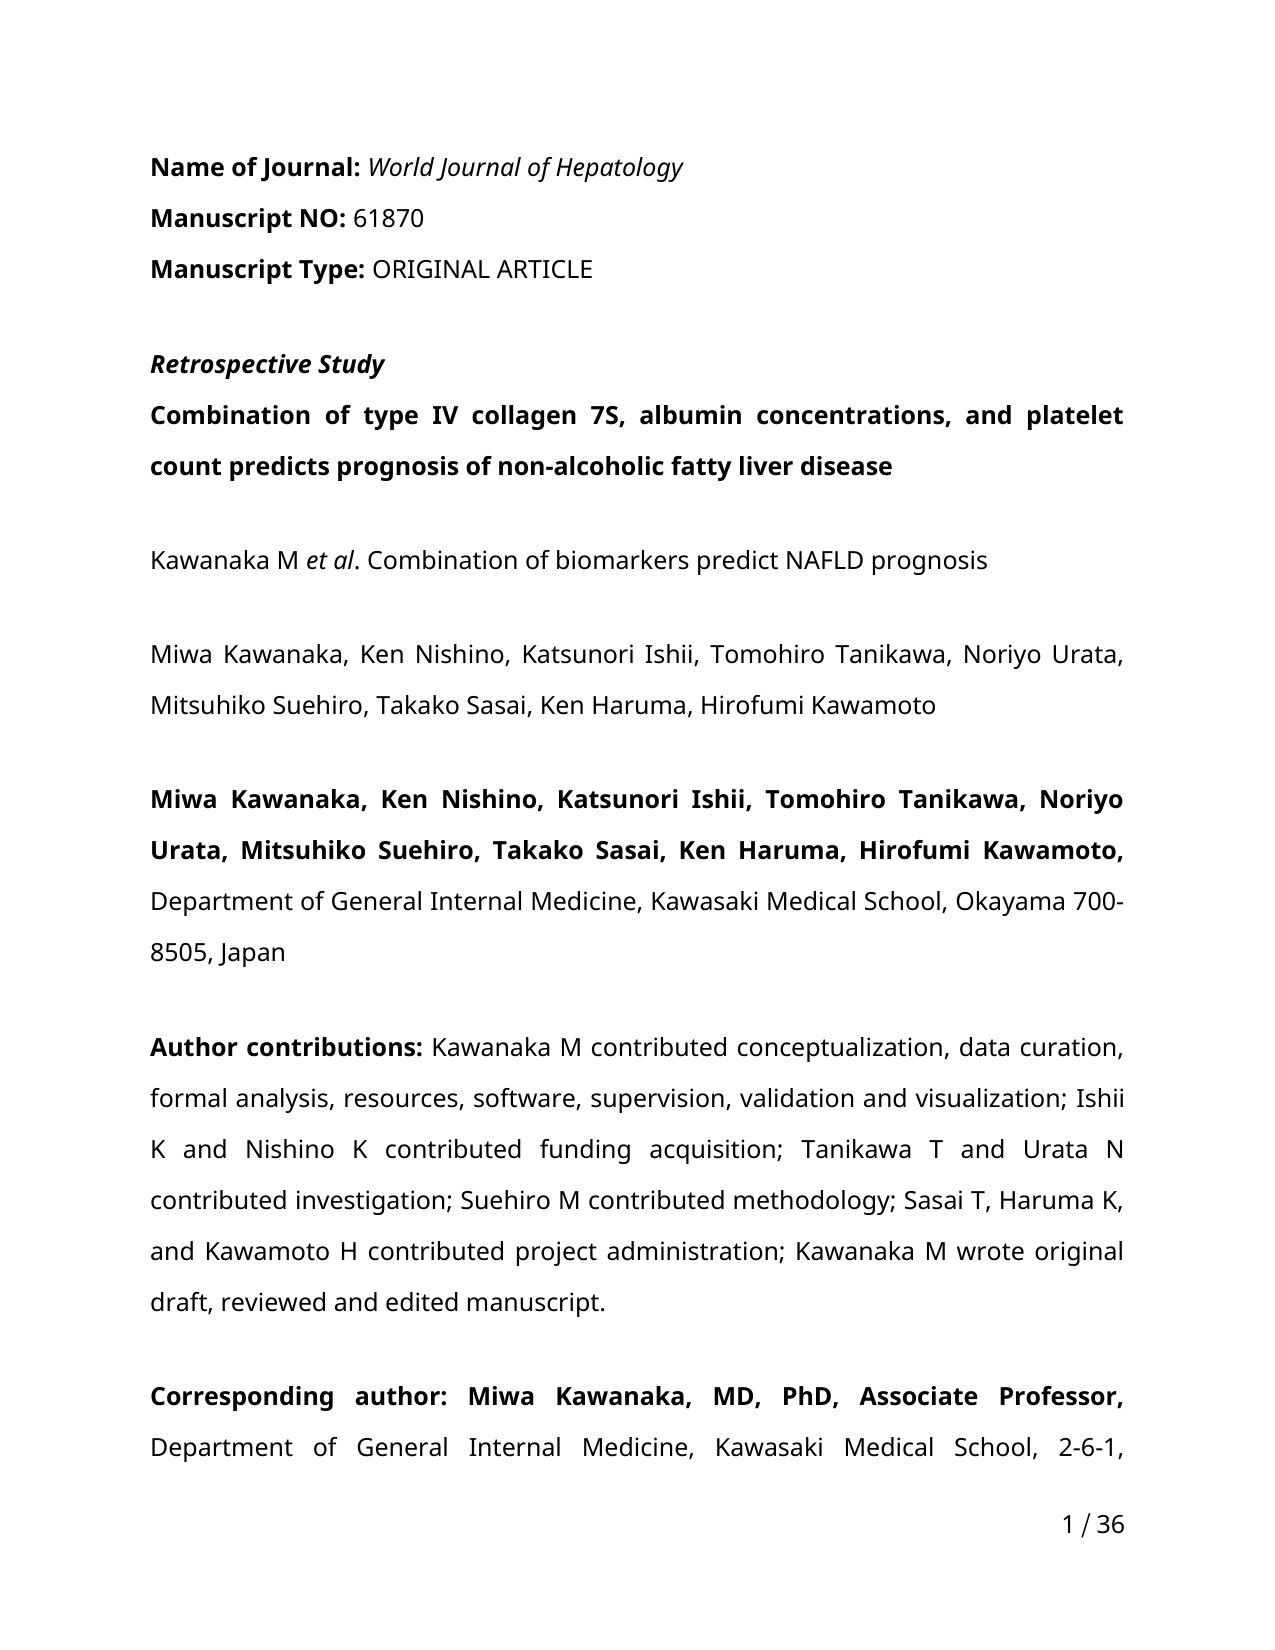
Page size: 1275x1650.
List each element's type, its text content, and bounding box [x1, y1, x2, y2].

text Manuscript Type: ORIGINAL ARTICLE [150, 252, 1125, 286]
text Combination of type IV collagen 7S, albumin concentrations, and platelet count predicts prognosis of non-alcoholic fatty liver disease [150, 397, 1125, 482]
text Kawanaka M et al. Combination of biomarkers predict NAFLD prognosis [150, 542, 1125, 577]
text Miwa Kawanaka, Ken Nishino, Katsunori Ishii, Tomohiro Tanikawa, Noriyo Urata, Mitsuhiko Suehiro, Takako Sasai, Ken Haruma, Hirofumi Kawamoto, Department of General Internal Medicine, Kawasaki Medical School, Okayama 700-8505, Japan [150, 782, 1125, 969]
text Miwa Kawanaka, Ken Nishino, Katsunori Ishii, Tomohiro Tanikawa, Noriyo Urata, Mitsuhiko Suehiro, Takako Sasai, Ken Haruma, Hirofumi Kawamoto [150, 637, 1125, 722]
text Name of Journal: World Journal of Hepatology [150, 150, 1125, 184]
text Manuscript NO: 61870 [150, 201, 1125, 235]
text Author contributions: Kawanaka M contributed conceptualization, data curation, formal analysis, resources, software, supervision, validation and visualization; Ishii K and Nishino K contributed funding acquisition; Tanikawa T and Urata N contributed investigation; Suehiro M contributed methodology; Sasai T, Haruma K, and Kawamoto H contributed project administration; Kawanaka M wrote original draft, reviewed and edited manuscript. [150, 1029, 1125, 1318]
text Retrospective Study [150, 346, 1125, 380]
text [150, 1378, 1125, 1464]
